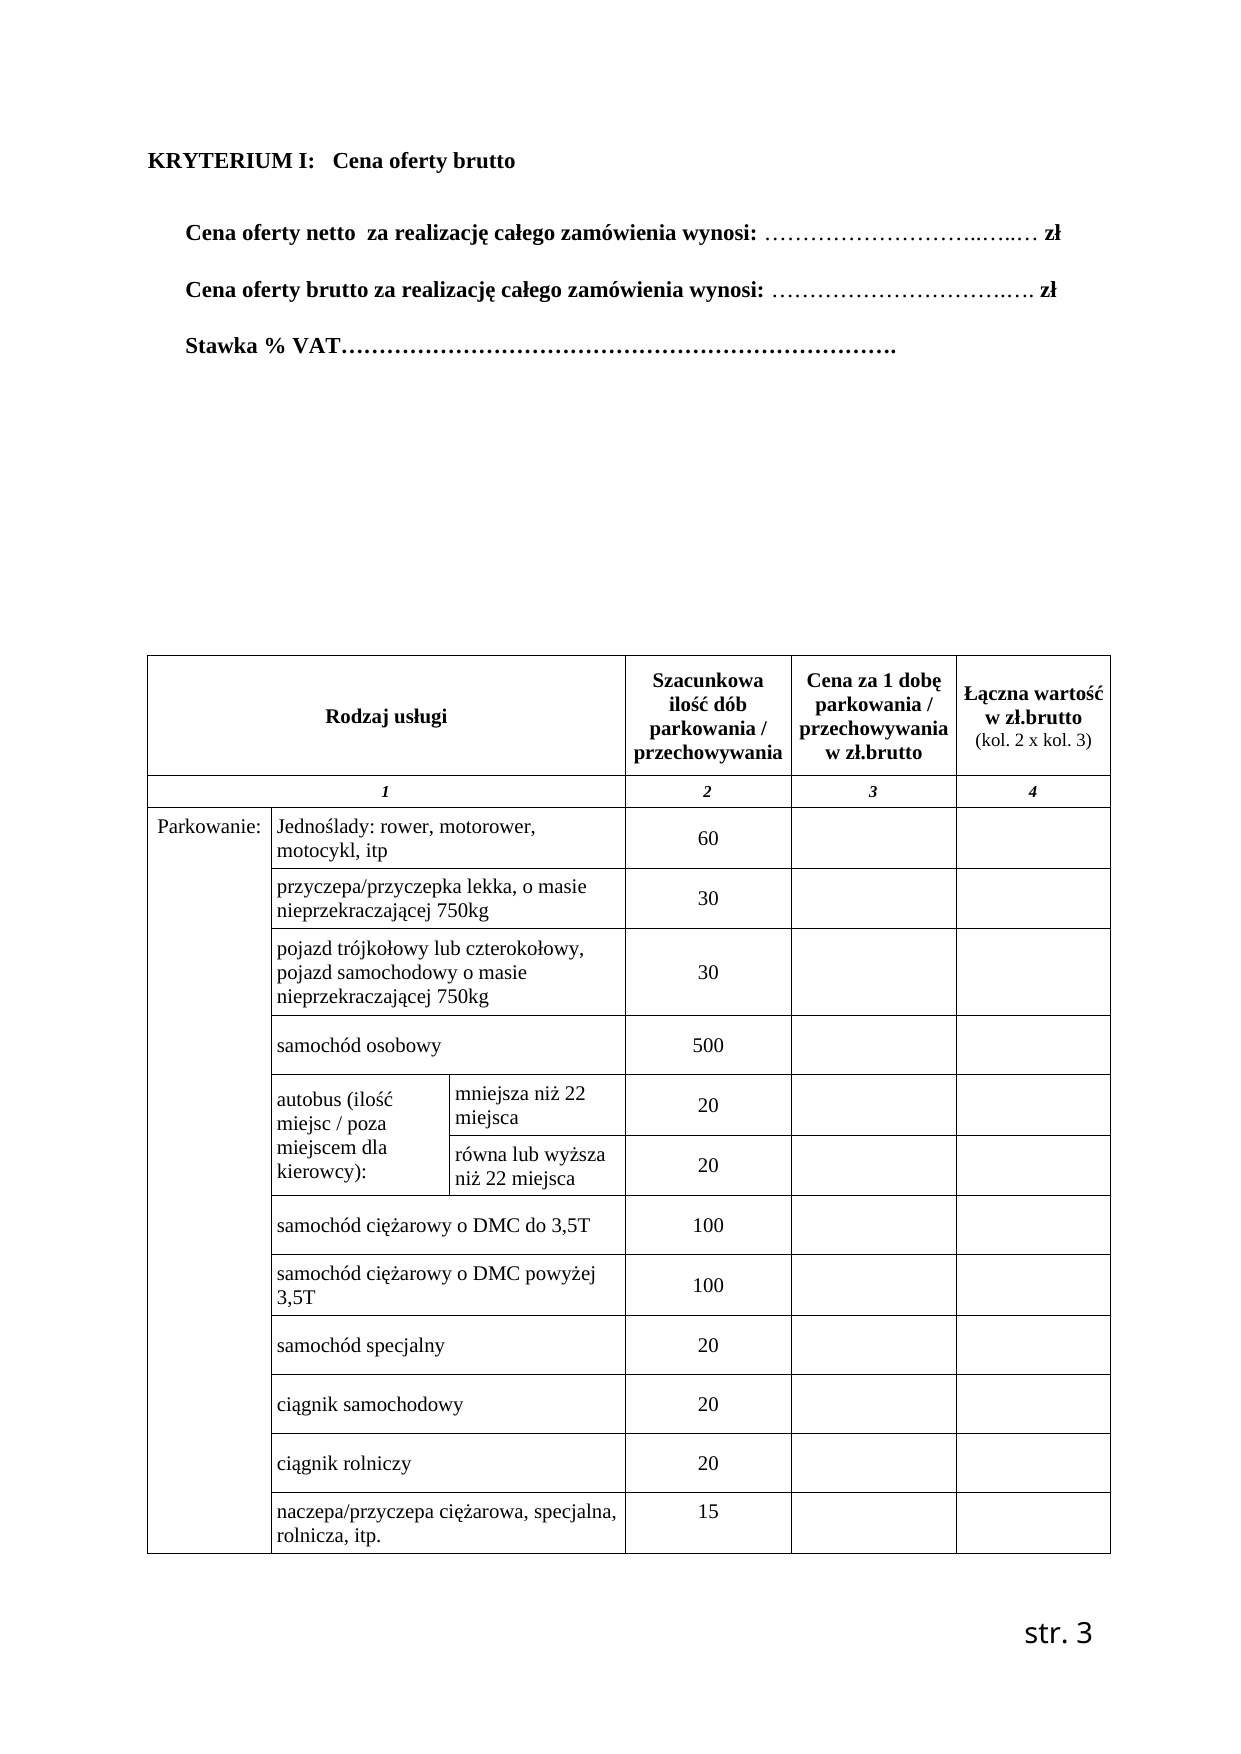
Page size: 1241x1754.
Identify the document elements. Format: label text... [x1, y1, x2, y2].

table_cell 100 [626, 1196, 791, 1254]
table_cell [792, 1375, 956, 1433]
table_cell [792, 1434, 956, 1492]
table_cell [957, 869, 1110, 928]
table_cell [792, 1075, 956, 1135]
table_header Łączna wartość w zł.brutto (kol. 2 x kol. 3) [957, 656, 1110, 775]
table_cell przyczepa/przyczepka lekka, o masie nieprzekraczającej 750kg [272, 869, 625, 928]
table_cell [792, 929, 956, 1015]
table_cell samochód ciężarowy o DMC do 3,5T [272, 1196, 625, 1254]
table_cell [957, 1375, 1110, 1433]
table_cell 15 [626, 1493, 791, 1553]
table_cell 500 [626, 1016, 791, 1074]
table_cell 20 [626, 1316, 791, 1374]
table_header Cena za 1 dobę parkowania / przechowywania w zł.brutto [792, 656, 956, 775]
table_cell [792, 1196, 956, 1254]
table_cell równa lub wyższa niż 22 miejsca [450, 1136, 625, 1195]
table_cell [957, 1316, 1110, 1374]
text Stawka % VAT………………………………………………………………. [185, 332, 1093, 359]
table_cell samochód specjalny [272, 1316, 625, 1374]
table_cell [957, 808, 1110, 867]
table_cell [957, 1016, 1110, 1074]
table_cell 20 [626, 1136, 791, 1195]
table_cell 1 [148, 776, 625, 807]
table_cell [792, 1016, 956, 1074]
table_cell [957, 1075, 1110, 1135]
table_cell [957, 1255, 1110, 1315]
table_cell autobus (ilość miejsc / poza miejscem dla kierowcy): [272, 1075, 449, 1195]
table_cell [957, 929, 1110, 1015]
table_cell [792, 1255, 956, 1315]
table_cell 3 [792, 776, 956, 807]
table_cell [792, 1493, 956, 1553]
table_header Szacunkowa ilość dób parkowania / przechowywania [626, 656, 791, 775]
table_cell [957, 1196, 1110, 1254]
table_cell 20 [626, 1375, 791, 1433]
table_cell 20 [626, 1075, 791, 1135]
table_cell [792, 1136, 956, 1195]
table_cell 60 [626, 808, 791, 867]
table_cell samochód osobowy [272, 1016, 625, 1074]
table_cell [957, 1136, 1110, 1195]
table_cell 100 [626, 1255, 791, 1315]
table_header Rodzaj usługi [148, 656, 625, 775]
table_cell [957, 1493, 1110, 1553]
table_cell 30 [626, 869, 791, 928]
table_cell 20 [626, 1434, 791, 1492]
table_cell ciągnik samochodowy [272, 1375, 625, 1433]
table_cell 30 [626, 929, 791, 1015]
table_cell samochód ciężarowy o DMC powyżej 3,5T [272, 1255, 625, 1315]
table_cell pojazd trójkołowy lub czterokołowy, pojazd samochodowy o masie nieprzekraczającej 750kg [272, 929, 625, 1015]
text Cena oferty brutto za realizację całego zamówienia wynosi: ………………………….…. zł [185, 276, 1093, 302]
table_cell 2 [626, 776, 791, 807]
table_cell [957, 1434, 1110, 1492]
table_cell [792, 869, 956, 928]
table_cell [792, 1316, 956, 1374]
table_cell 4 [957, 776, 1110, 807]
table_cell Jednoślady: rower, motorower, motocykl, itp [272, 808, 625, 867]
text Cena oferty netto za realizację całego zamówienia wynosi: ………………………..…..… zł [185, 219, 1093, 245]
table_cell Parkowanie: [148, 808, 271, 1553]
table_cell [792, 808, 956, 867]
table_cell mniejsza niż 22 miejsca [450, 1075, 625, 1135]
text KRYTERIUM I: Cena oferty brutto [148, 148, 1093, 174]
table_cell ciągnik rolniczy [272, 1434, 625, 1492]
table_cell naczepa/przyczepa ciężarowa, specjalna, rolnicza, itp. [272, 1493, 625, 1553]
